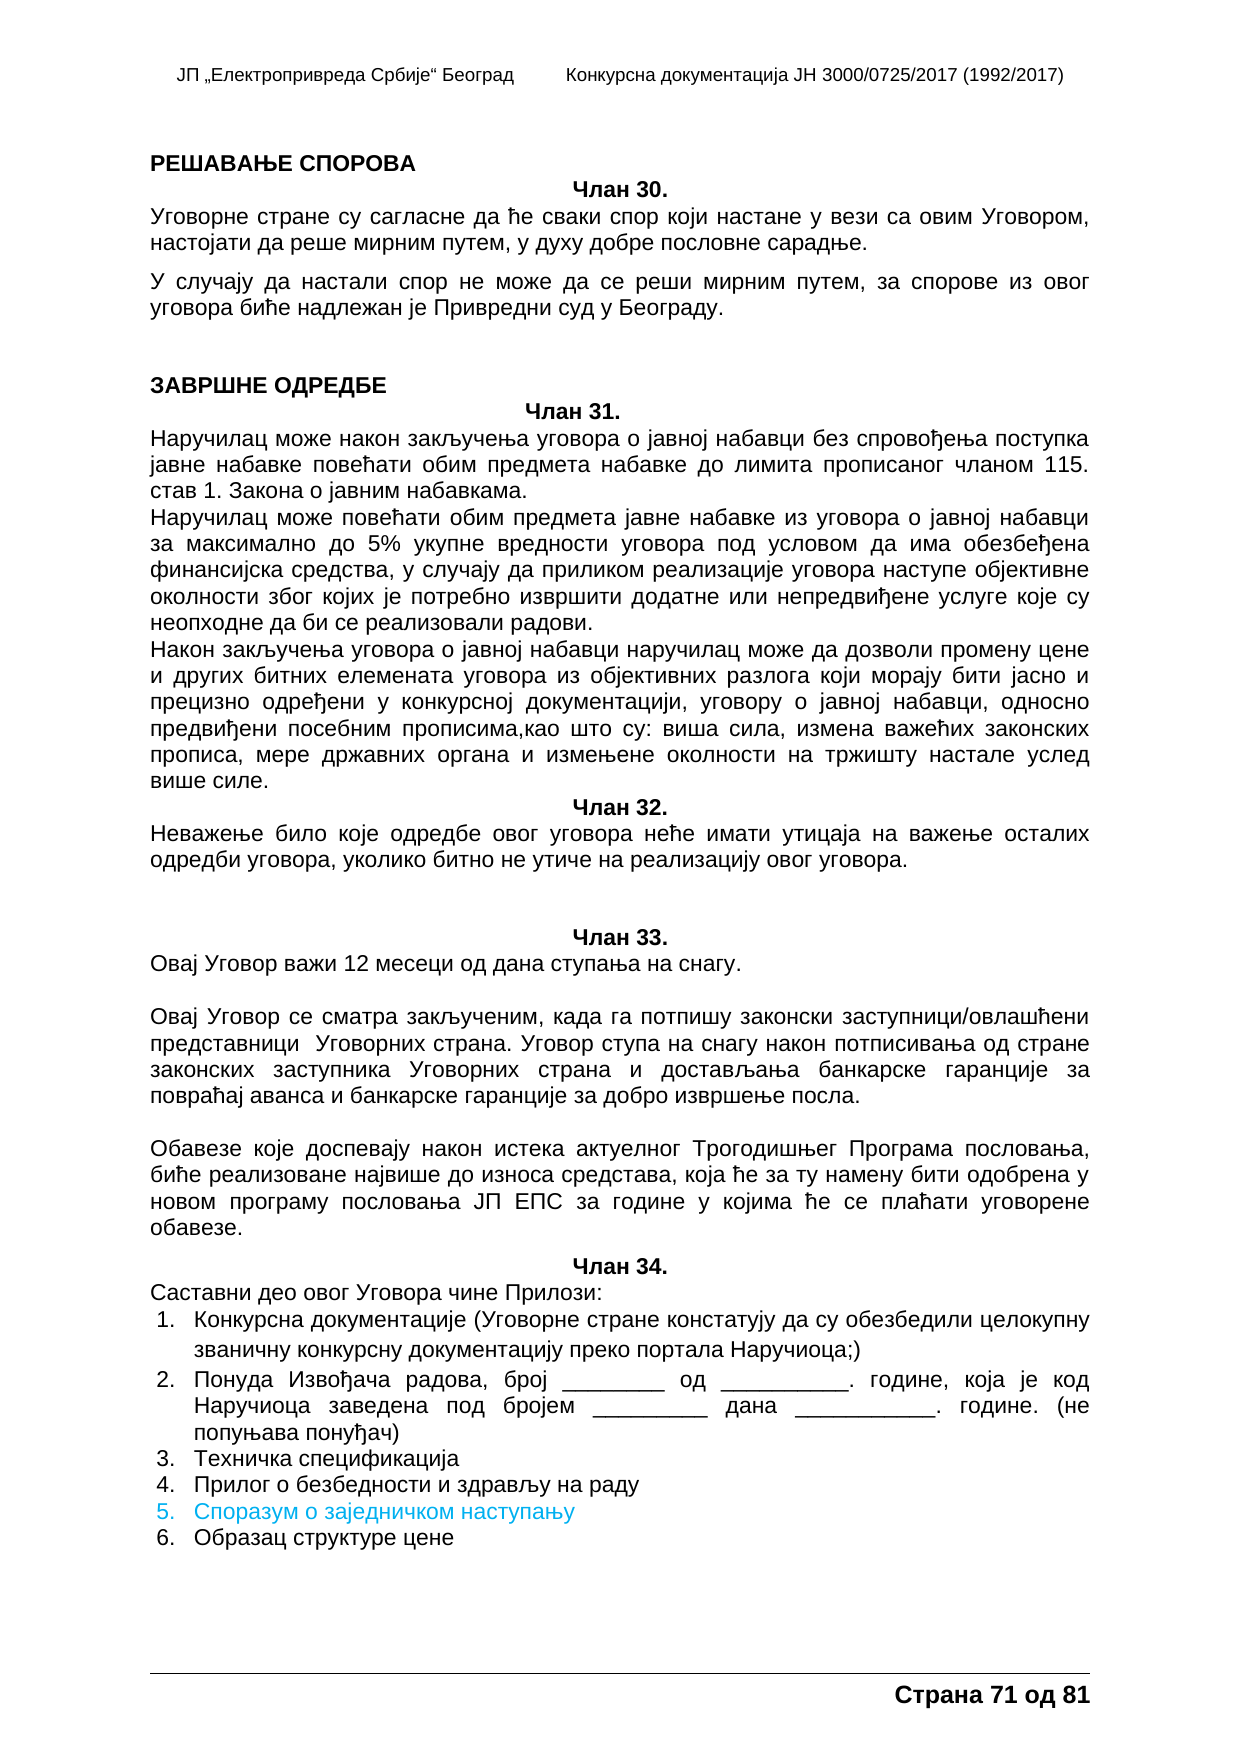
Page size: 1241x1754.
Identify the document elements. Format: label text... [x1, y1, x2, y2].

text Након закључења уговора о јавној набавци наручилац може да дозволи промену цене и других битних елемената уговора из објективних разлога који морају бити јасно и прецизно одређени у конкурсној документацији, уговору о јавној набавци, односно предвиђени посебним прописима,као што су: виша сила, измена важећих законских прописа, мере државних органа и измењене околности на тржишту настале услед више силе. [150, 636, 1090, 794]
text Уговорне стране су сагласне да ће сваки спор који настане у вези са овим Уговором, настојати да реше мирним путем, у духу добре пословне сарадње. [150, 203, 1090, 255]
text Члан 32. [150, 794, 1090, 820]
list Споразум о заједничком наступању [156, 1498, 1090, 1524]
text У случају да настали спор не може да се реши мирним путем, за спорове из овог уговора биће надлежан је Привредни суд у Београду. [150, 268, 1090, 321]
text Овај Уговор важи 12 месеци од дана ступања на снагу. [150, 950, 1090, 977]
list Понуда Извођача радова, број ________ од __________. године, која је код Наручиоца заведена под бројем _________ дана ___________. године. (не попуњава понуђач) [156, 1366, 1090, 1445]
list Прилог о безбедности и здрављу на раду [156, 1471, 1090, 1498]
list Техничка спецификација [156, 1445, 1090, 1471]
text РЕШАВАЊЕ СПОРОВА [150, 150, 1090, 176]
text Наручилац може након закључења уговора о јавној набавци без спровођења поступка јавне набавке повећати обим предмета набавке до лимита прописаног чланом 115. став 1. Закона о јавним набавкама. [150, 425, 1090, 504]
list Образац структуре цене [156, 1524, 1090, 1550]
text ЗАВРШНЕ ОДРЕДБЕ [150, 372, 1090, 398]
text Члан 34. [150, 1253, 1090, 1279]
text Саставни део овог Уговора чине Прилози: [150, 1279, 1090, 1306]
text Наручилац може повећати обим предмета јавне набавке из уговора о јавној набавци за максимално до 5% укупне вредности уговора под условом да има обезбеђена финансијска средства, у случају да приликом реализације уговора наступе објективне околности због којих је потребно извршити додатне или непредвиђене услуге које су неопходне да би се реализовали радови. [150, 504, 1090, 636]
text Овај Уговор се сматра закљученим, када га потпишу законски заступници/овлашћени представници Уговорних страна. Уговор ступа на снагу након потписивања од стране законских заступника Уговорних страна и достављања банкарске гаранције за повраћај аванса и банкарске гаранције за добро извршење посла. [150, 1003, 1090, 1108]
text Члан 30. [150, 176, 1090, 203]
text Члан 31. [150, 398, 1090, 425]
list Конкурсна документације (Уговорне стране констатују да су обезбедили целокупну званичну конкурсну документацију преко портала Наручиоца;) [156, 1306, 1090, 1362]
text Члан 33. [150, 924, 1090, 950]
text Oбавезе које доспевају након истека актуелног Трогодишњег Програма пословања, биће реализоване највише до износа средстава, која ће за ту намену бити одобрена у новом програму пословања ЈП ЕПС за године у којима ће се плаћати уговорене обавезе. [150, 1135, 1090, 1240]
text Неважење било које одредбе овог уговора неће имати утицаја на важење осталих одредби уговора, уколико битно не утиче на реализацију овог уговора. [150, 820, 1090, 873]
